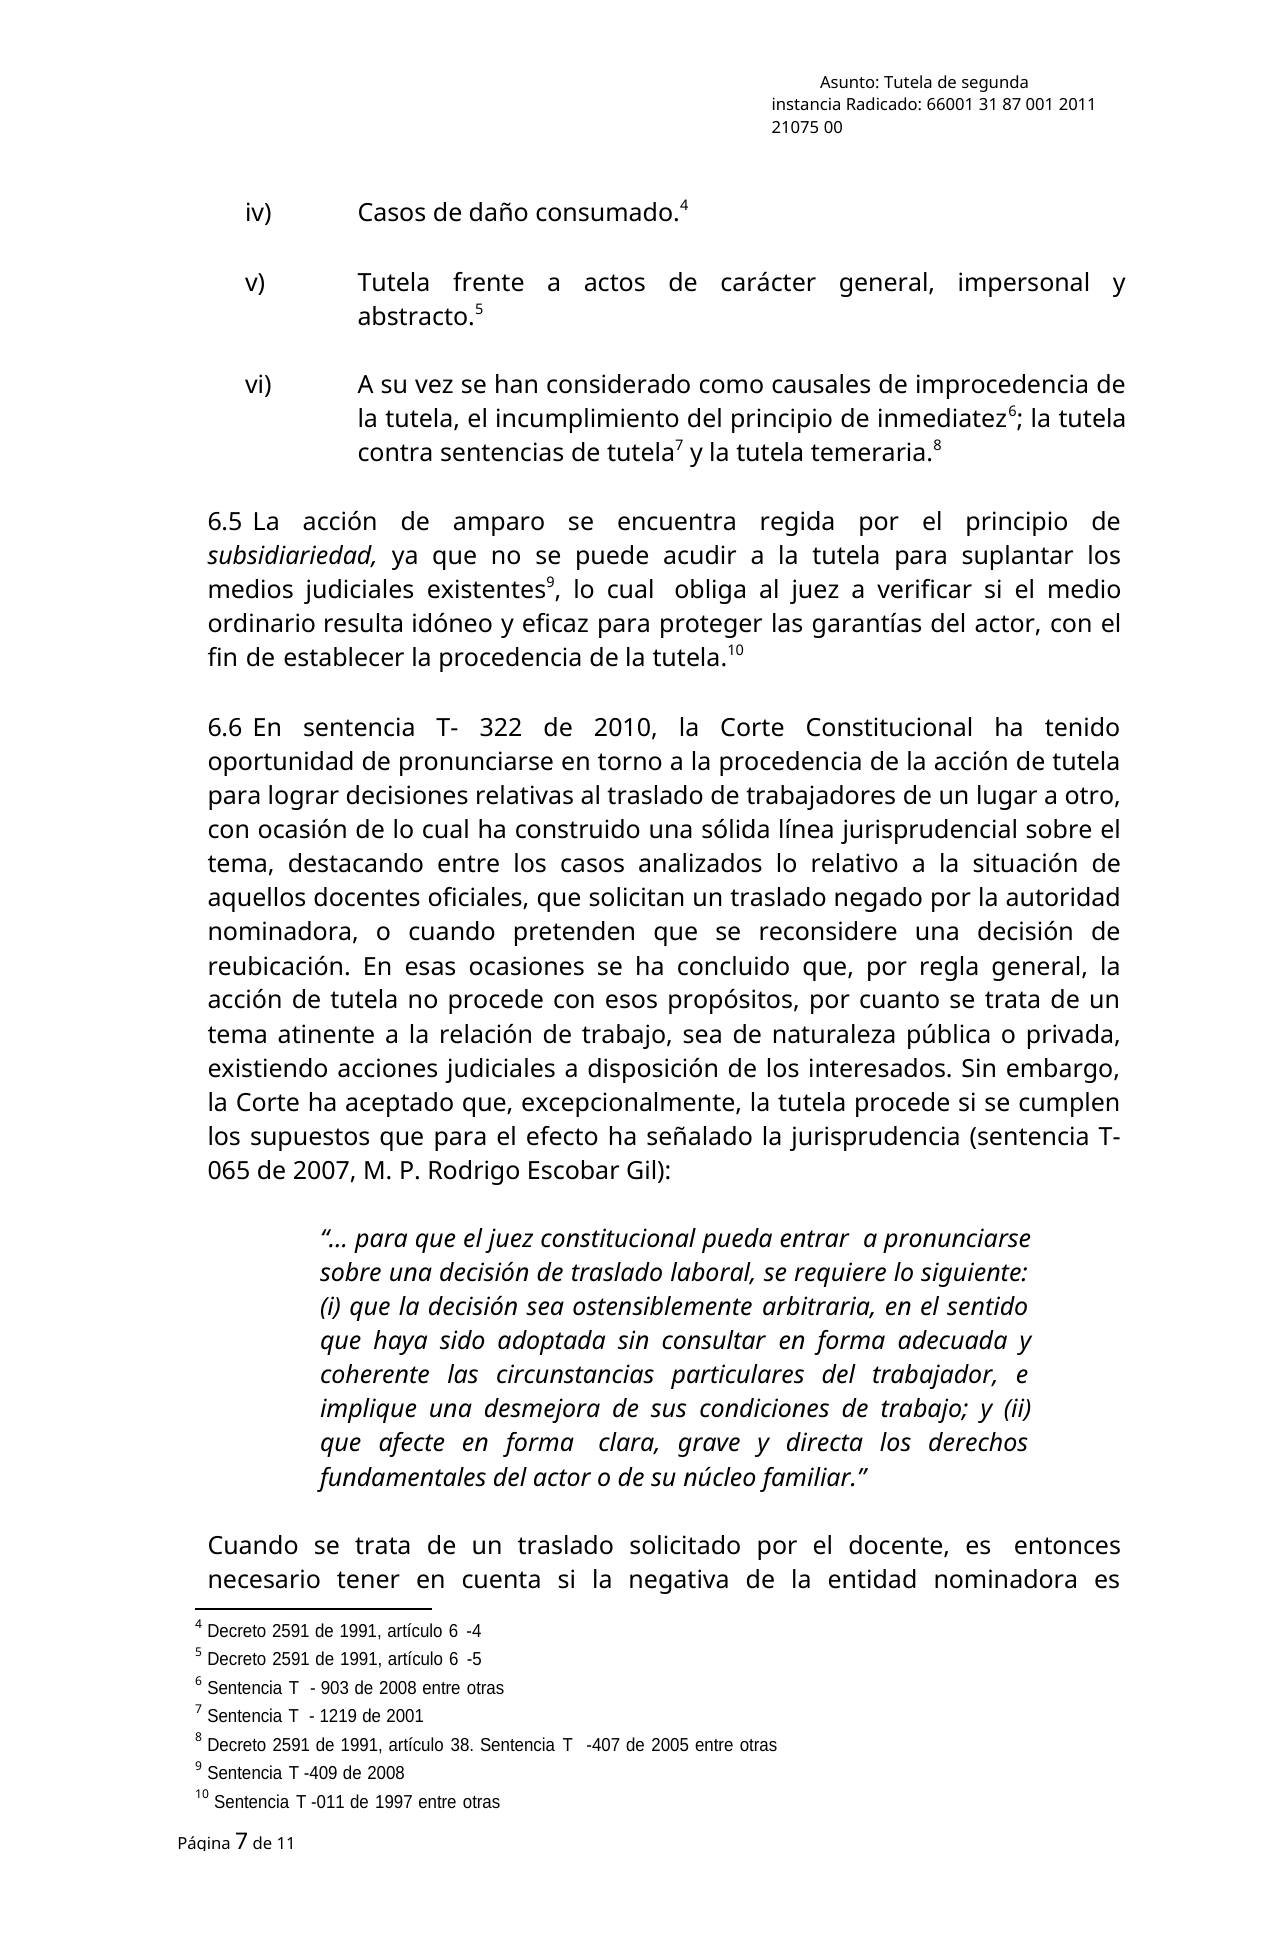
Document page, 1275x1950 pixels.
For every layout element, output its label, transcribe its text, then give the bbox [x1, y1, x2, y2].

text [207, 1527, 1122, 1596]
list Casos de daño consumado. [245, 195, 1139, 229]
text “… para que el juez constitucional pueda entrar a pronunciarse sobre una decisión de traslado laboral, se requiere lo siguiente: (i) que la decisión sea ostensiblemente arbitraria, en el sentido que haya sido adoptada sin consultar en forma adecuada y coherente las circunstancias particulares del trabajador, e implique una desmejora de sus condiciones de trabajo; y (ii) que afecte en forma clara, grave y directa los derechos fundamentales del actor o de su núcleo familiar.” [320, 1221, 1031, 1493]
list A su vez se han considerado como causales de improcedencia de la tutela, el incumplimiento del principio de inmediatez; la tutela contra sentencias de tutela y la tutela temeraria. [245, 366, 1127, 469]
list Tutela frente a actos de carácter general, impersonal y abstracto. [245, 264, 1126, 332]
list La acción de amparo se encuentra regida por el principio de subsidiariedad, ya que no se puede acudir a la tutela para suplantar los medios judiciales existentes, lo cual obliga al juez a verificar si el medio ordinario resulta idóneo y eficaz para proteger las garantías del actor, con el fin de establecer la procedencia de la tutela. [207, 504, 1122, 674]
list En sentencia T- 322 de 2010, la Corte Constitucional ha tenido oportunidad de pronunciarse en torno a la procedencia de la acción de tutela para lograr decisiones relativas al traslado de trabajadores de un lugar a otro, con ocasión de lo cual ha construido una sólida línea jurisprudencial sobre el tema, destacando entre los casos analizados lo relativo a la situación de aquellos docentes oficiales, que solicitan un traslado negado por la autoridad nominadora, o cuando pretenden que se reconsidere una decisión de reubicación. En esas ocasiones se ha concluido que, por regla general, la acción de tutela no procede con esos propósitos, por cuanto se trata de un tema atinente a la relación de trabajo, sea de naturaleza pública o privada, existiendo acciones judiciales a disposición de los interesados. Sin embargo, la Corte ha aceptado que, excepcionalmente, la tutela procede si se cumplen los supuestos que para el efecto ha señalado la jurisprudencia (sentencia T-065 de 2007, M. P. Rodrigo Escobar Gil): [207, 710, 1122, 1187]
